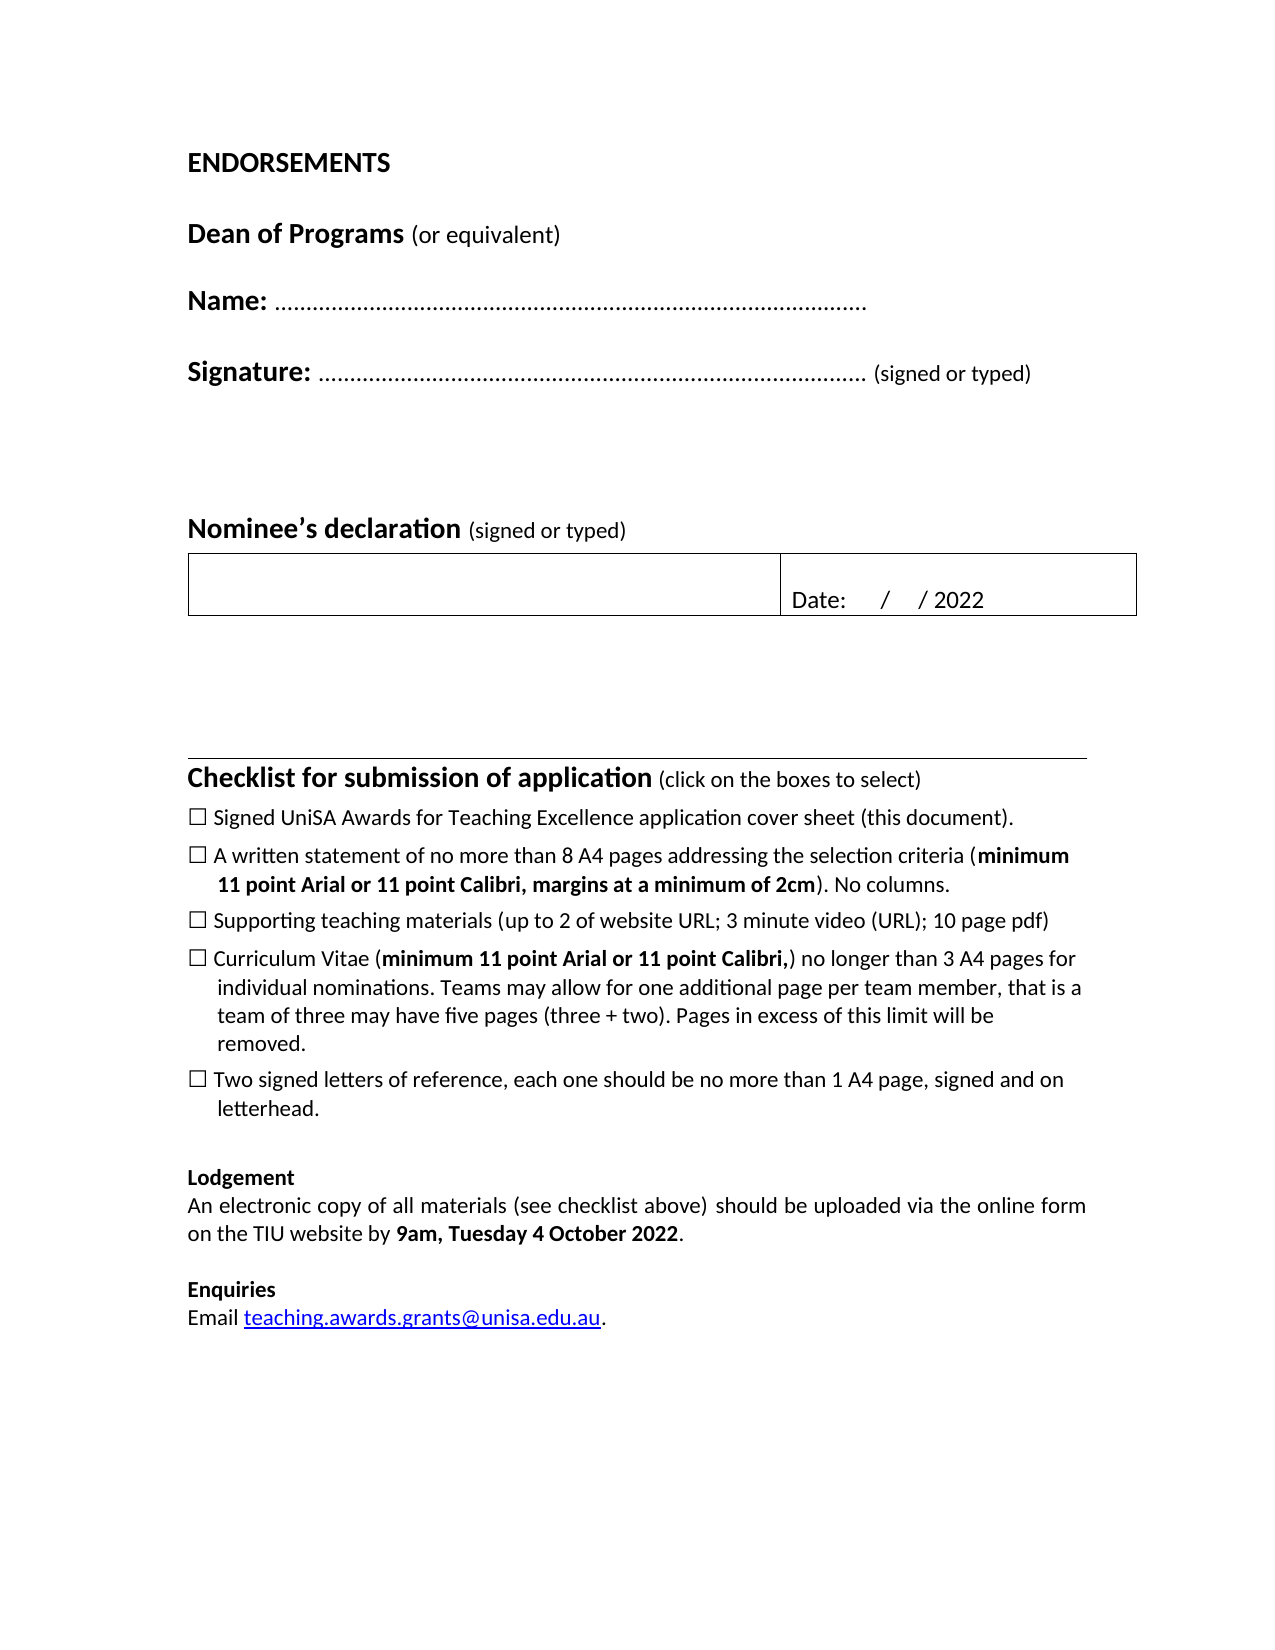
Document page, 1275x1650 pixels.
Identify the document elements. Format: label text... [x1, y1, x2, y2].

text Signed UniSA Awards for Teaching Excellence application cover sheet (this document). [187, 801, 1087, 832]
text Name: .............................................................................................. [187, 282, 1087, 317]
text Supporting teaching materials (up to 2 of website URL; 3 minute video (URL); 10 page pdf) [187, 904, 1087, 936]
text A written statement of no more than 8 A4 pages addressing the selection criteria (minimum 11 point Arial or 11 point Calibri, margins at a minimum of 2cm). No columns. [187, 839, 1087, 898]
text An electronic copy of all materials (see checklist above) should be uploaded via the online form on the TIU website by 9am, Tuesday 4 October 2022. [187, 1191, 1087, 1247]
text ENDORSEMENTS [187, 144, 1087, 180]
text Lodgement [187, 1163, 1087, 1191]
text Enquiries [187, 1275, 1087, 1303]
text Curriculum Vitae (minimum 11 point Arial or 11 point Calibri,) no longer than 3 A4 pages for individual nominations. Teams may allow for one additional page per team member, that is a team of three may have five pages (three + two). Pages in excess of this limit will be removed. [187, 942, 1087, 1057]
text Two signed letters of reference, each one should be no more than 1 A4 page, signed and on letterhead. [187, 1063, 1087, 1123]
text Email teaching.awards.grants@unisa.edu.au. [187, 1303, 1087, 1331]
text Dean of Programs (or equivalent) [187, 216, 1087, 251]
table_header Date: / / 2022 [781, 554, 1136, 614]
text Checklist for submission of application (click on the boxes to select) [187, 759, 1087, 795]
table_header [189, 554, 780, 614]
text Signature: ....................................................................................... (signed or typed) [187, 353, 1087, 388]
text Nominee’s declaration (signed or typed) [187, 511, 1087, 546]
